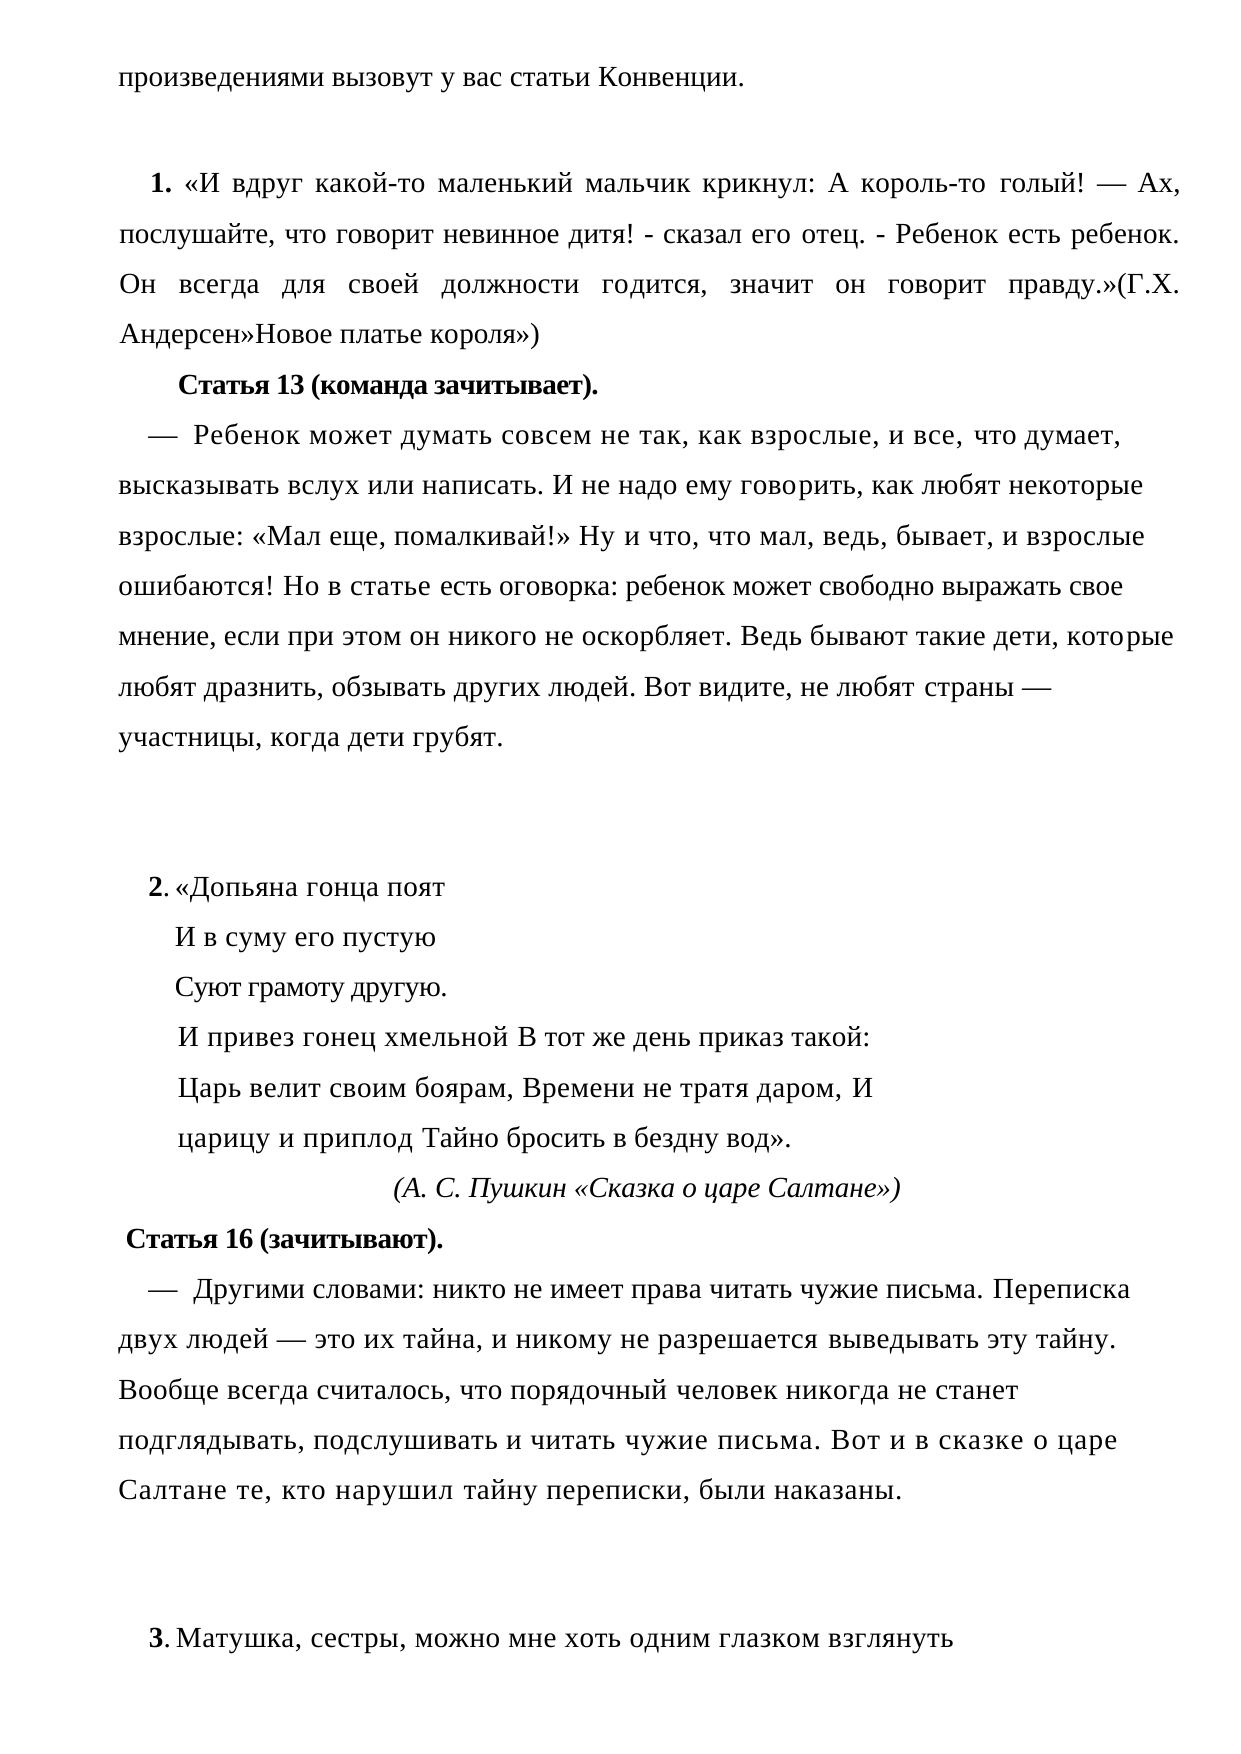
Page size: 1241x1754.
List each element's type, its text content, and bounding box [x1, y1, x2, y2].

text — Другими словами: никто не имеет права читать чужие письма. Переписка двух людей — это их тайна, и никому не разрешается выведывать эту тайну. Вообще всегда считалось, что порядочный человек никогда не станет подглядывать, подслушивать и читать чужие письма. Вот и в сказке о царе Салтане те, кто нарушил тайну переписки, были наказаны. [118, 1271, 1181, 1506]
text — Ребенок может думать совсем не так, как взрослые, и все, что думает, высказывать вслух или написать. И не надо ему говорить, как любят некоторые взрослые: «Мал еще, помалкивай!» Ну и что, что мал, ведь, бывает, и взрослые ошибаются! Но в статье есть оговорка: ребенок может свободно выражать свое мнение, если при этом он никого не оскорбляет. Ведь бывают такие дети, которые любят дразнить, обзывать других людей. Вот видите, не любят страны —участницы, когда дети грубят. [118, 417, 1181, 753]
text (А. С. Пушкин «Сказка о царе Салтане») [178, 1171, 1181, 1204]
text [119, 1620, 1181, 1654]
text 1. «И вдруг какой-то маленький мальчик крикнул: А король-то голый! — Ах, послушайте, что говорит невинное дитя! - сказал его отец. - Ребенок есть ребенок. Он всегда для своей должности годится, значит он говорит правду.»(Г.Х. Андерсен»Новое платье короля») [119, 166, 1181, 350]
text Статья 13 (команда зачитывает). [178, 367, 1181, 400]
text Статья 16 (зачитывают). [118, 1221, 1181, 1254]
text И привез гонец хмельной В тот же день приказ такой: Царь велит своим боярам, Времени не тратя даром, И царицу и приплод Тайно бросить в бездну вод». [178, 1019, 873, 1154]
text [118, 59, 1181, 129]
text 2. «Допьяна гонца поят И в суму его пустую Суют грамоту другую. [148, 869, 785, 1003]
